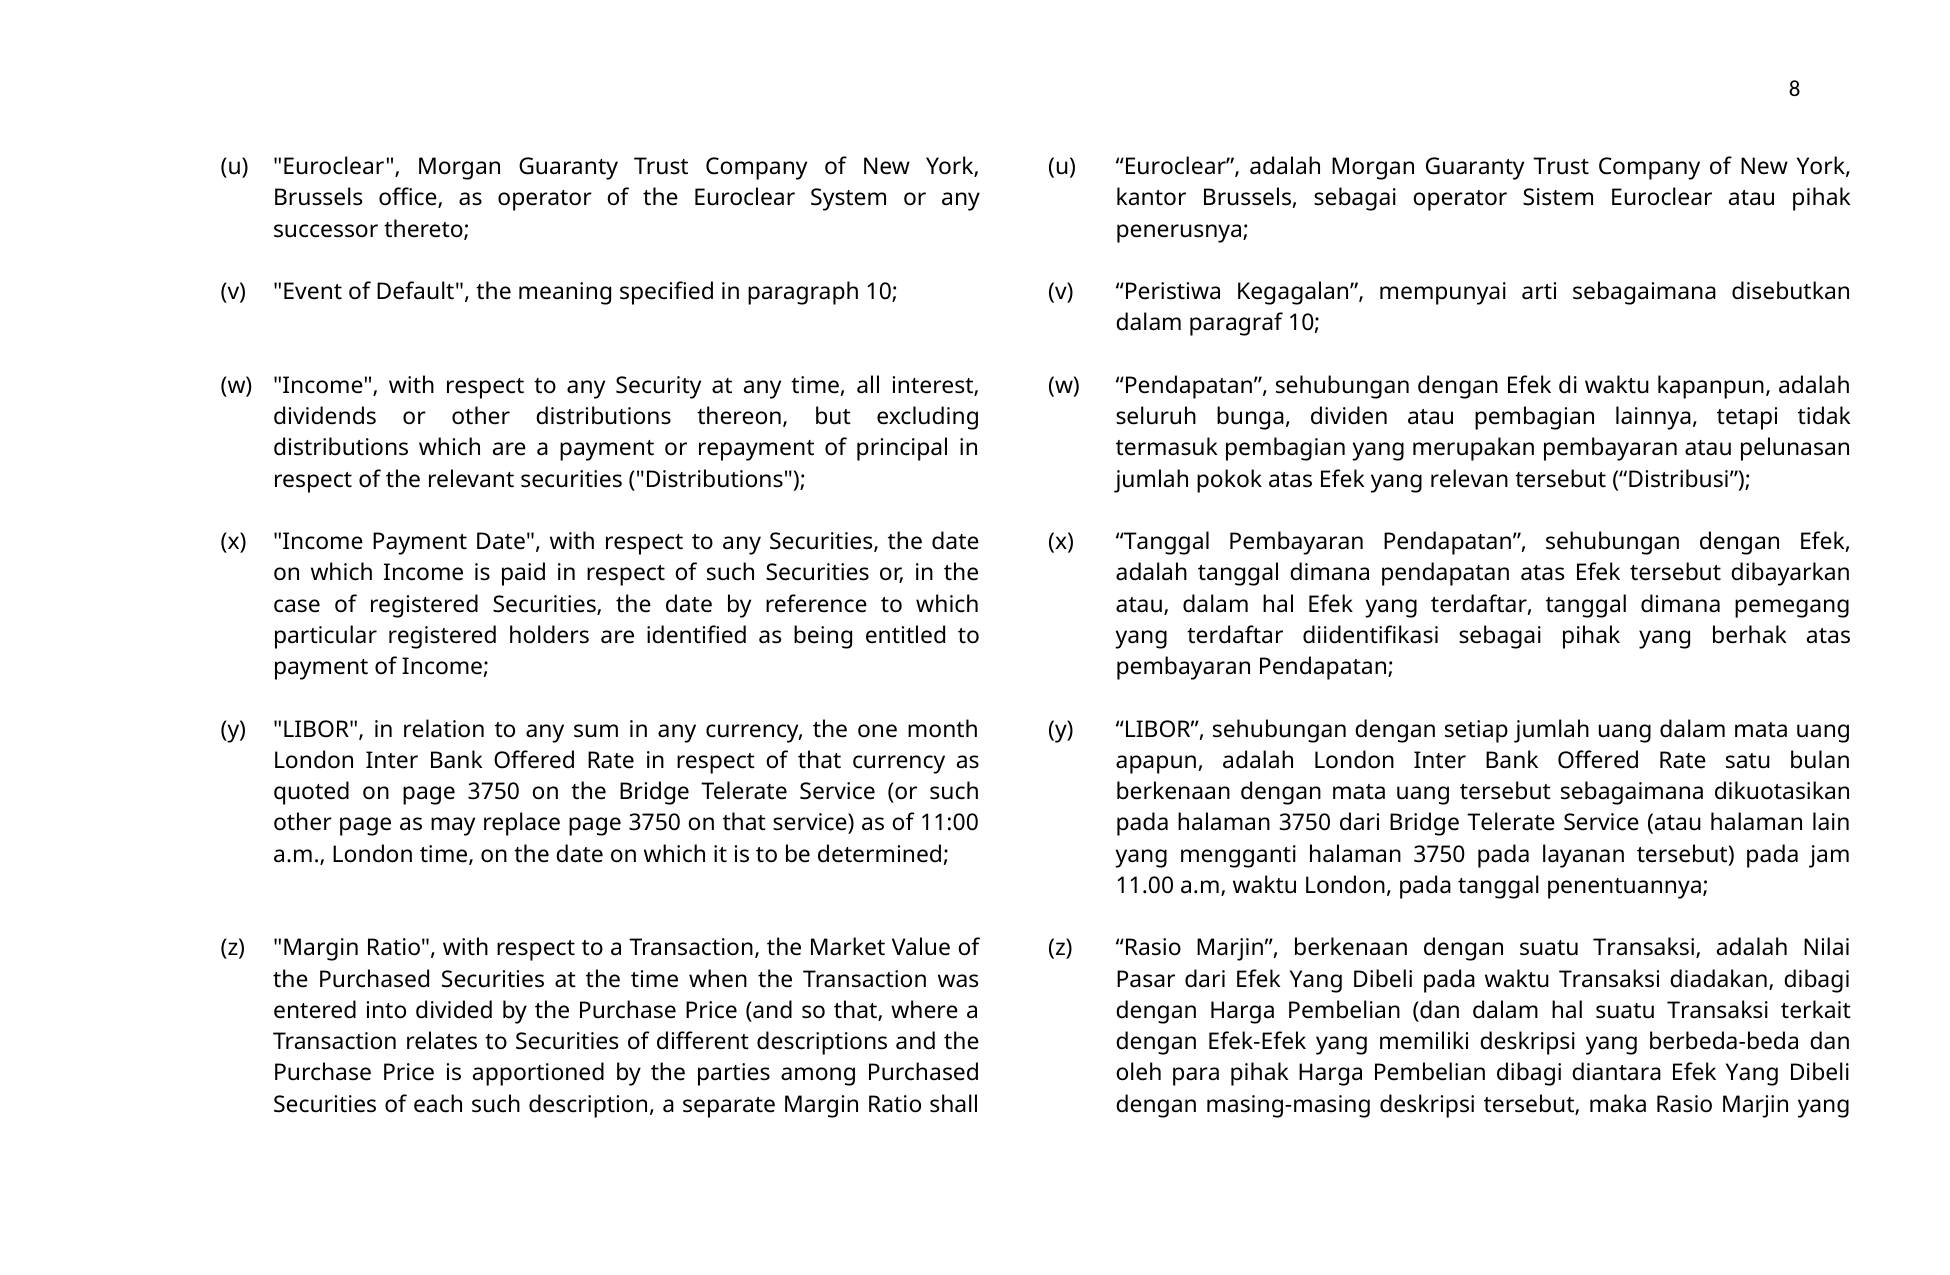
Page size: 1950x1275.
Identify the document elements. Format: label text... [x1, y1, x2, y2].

table_cell “Peristiwa Kegagalan”, mempunyai arti sebagaimana disebutkan dalam paragraf 10; [992, 275, 1863, 369]
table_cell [209, 931, 992, 1119]
table_cell “Tanggal Pembayaran Pendapatan”, sehubungan dengan Efek, adalah tanggal dimana pendapatan atas Efek tersebut dibayarkan atau, dalam hal Efek yang terdaftar, tanggal dimana pemegang yang terdaftar diidentifikasi sebagai pihak yang berhak atas pembayaran Pendapatan; [992, 525, 1863, 712]
table_cell (v) "Event of Default", the meaning specified in paragraph 10; [209, 275, 992, 369]
table_cell “Euroclear”, adalah Morgan Guaranty Trust Company of New York, kantor Brussels, sebagai operator Sistem Euroclear atau pihak penerusnya; [992, 150, 1863, 275]
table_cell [992, 931, 1863, 1119]
table_cell (y) "LIBOR", in relation to any sum in any currency, the one month London Inter Bank Offered Rate in respect of that currency as quoted on page 3750 on the Bridge Telerate Service (or such other page as may replace page 3750 on that service) as of 11:00 a.m., London time, on the date on which it is to be determined; [209, 713, 992, 931]
table_cell (x) "Income Payment Date", with respect to any Securities, the date on which Income is paid in respect of such Securities or, in the case of registered Securities, the date by reference to which particular registered holders are identified as being entitled to payment of Income; [209, 525, 992, 712]
table_cell (u) "Euroclear", Morgan Guaranty Trust Company of New York, Brussels office, as operator of the Euroclear System or any successor thereto; [209, 150, 992, 275]
table_cell “Pendapatan”, sehubungan dengan Efek di waktu kapanpun, adalah seluruh bunga, dividen atau pembagian lainnya, tetapi tidak termasuk pembagian yang merupakan pembayaran atau pelunasan jumlah pokok atas Efek yang relevan tersebut (“Distribusi”); [992, 369, 1863, 525]
table_cell “LIBOR”, sehubungan dengan setiap jumlah uang dalam mata uang apapun, adalah London Inter Bank Offered Rate satu bulan berkenaan dengan mata uang tersebut sebagaimana dikuotasikan pada halaman 3750 dari Bridge Telerate Service (atau halaman lain yang mengganti halaman 3750 pada layanan tersebut) pada jam 11.00 a.m, waktu London, pada tanggal penentuannya; [992, 713, 1863, 931]
table_cell (w) "Income", with respect to any Security at any time, all interest, dividends or other distributions thereon, but excluding distributions which are a payment or repayment of principal in respect of the relevant securities ("Distributions"); [209, 369, 992, 525]
